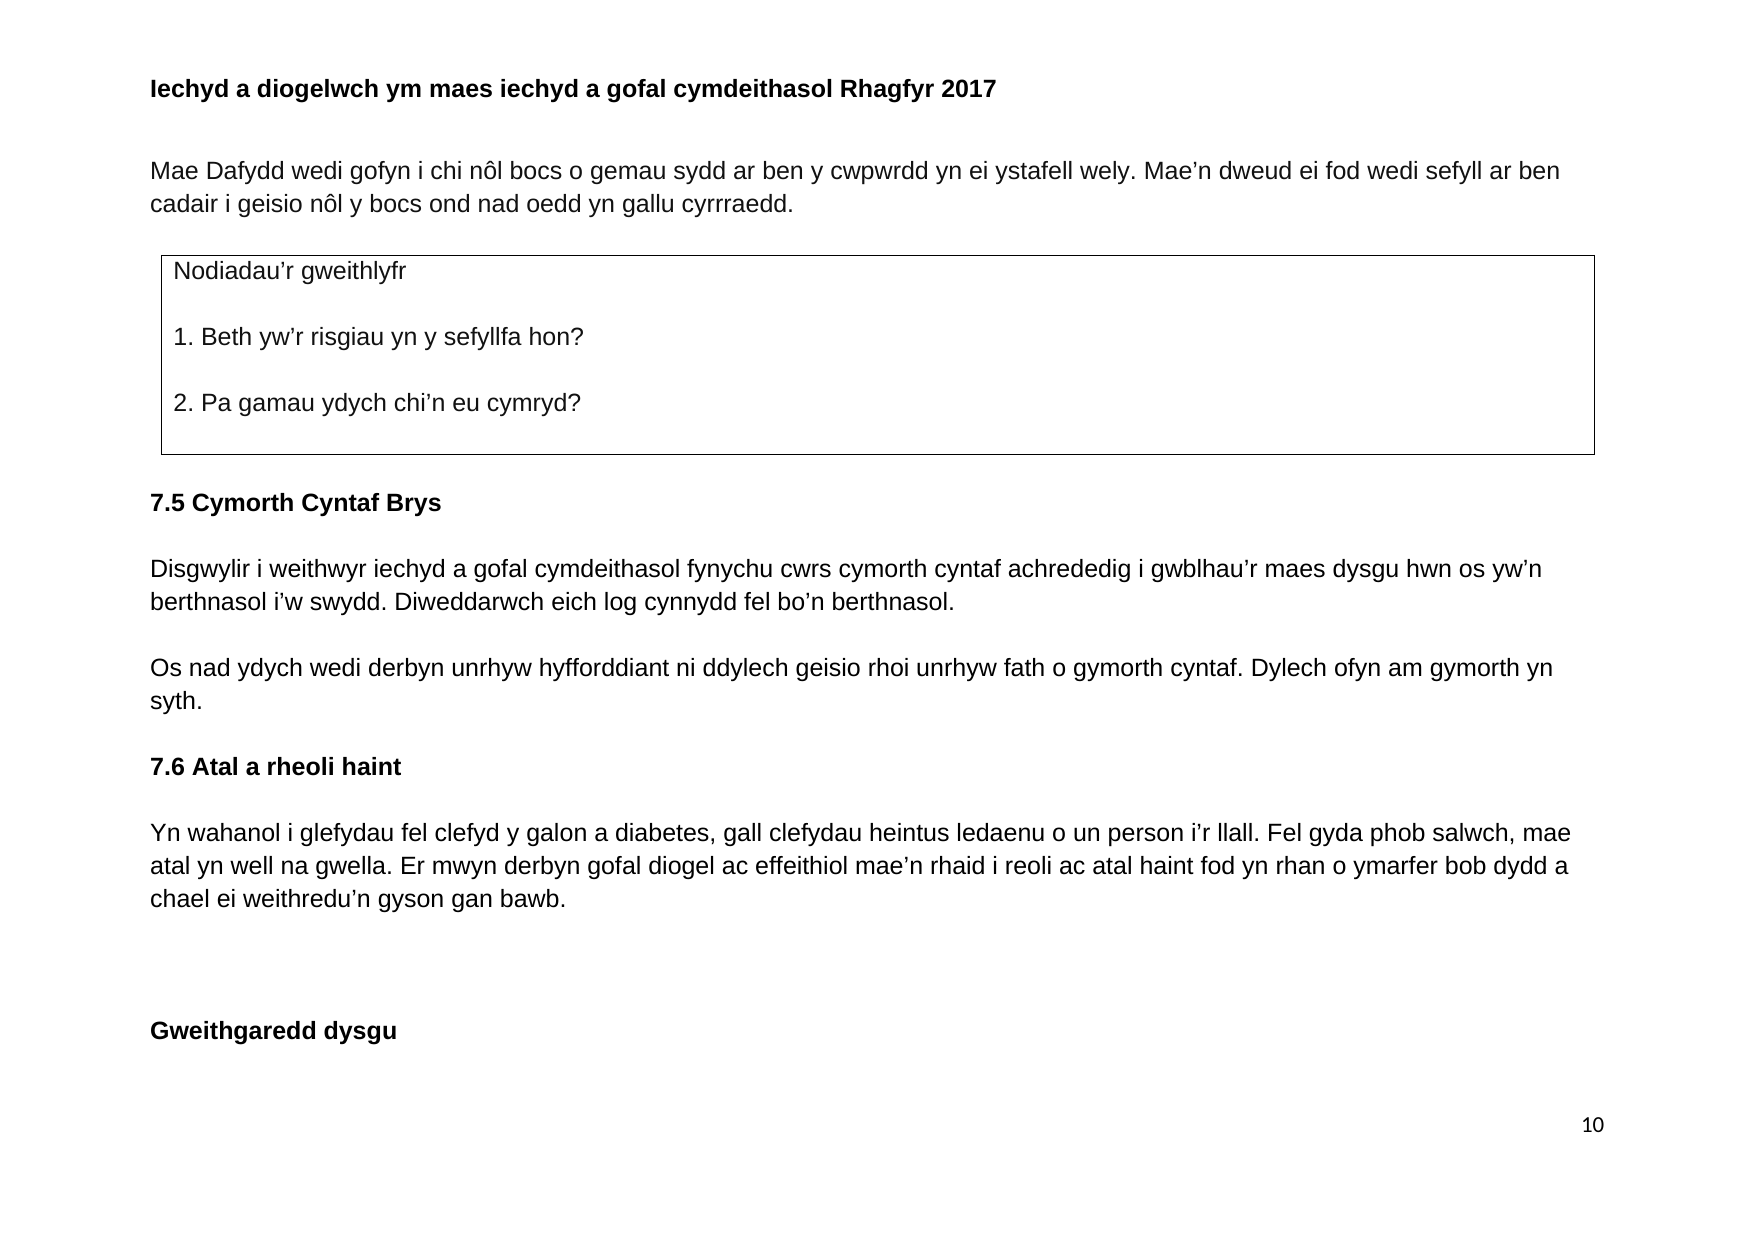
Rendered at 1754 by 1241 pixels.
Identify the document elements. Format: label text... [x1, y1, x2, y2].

text Disgwylir i weithwyr iechyd a gofal cymdeithasol fynychu cwrs cymorth cyntaf achrededig i gwblhau’r maes dysgu hwn os yw’n berthnasol i’w swydd. Diweddarwch eich log cynnydd fel bo’n berthnasol. [150, 554, 1604, 616]
text Gweithgaredd dysgu [150, 1016, 1604, 1045]
text Yn wahanol i glefydau fel clefyd y galon a diabetes, gall clefydau heintus ledaenu o un person i’r llall. Fel gyda phob salwch, mae atal yn well na gwella. Er mwyn derbyn gofal diogel ac effeithiol mae’n rhaid i reoli ac atal haint fod yn rhan o ymarfer bob dydd a chael ei weithredu’n gyson gan bawb. [150, 818, 1604, 913]
text Os nad ydych wedi derbyn unrhyw hyfforddiant ni ddylech geisio rhoi unrhyw fath o gymorth cyntaf. Dylech ofyn am gymorth yn syth. [150, 653, 1604, 715]
text 7.5 Cymorth Cyntaf Brys [150, 488, 1604, 517]
text 7.6 Atal a rheoli haint [150, 752, 1604, 781]
table_header Nodiadau’r gweithlyfr 1. Beth yw’r risgiau yn y sefyllfa hon? 2. Pa gamau ydych chi’n eu cymryd? [162, 256, 1594, 454]
text Mae Dafydd wedi gofyn i chi nôl bocs o gemau sydd ar ben y cwpwrdd yn ei ystafell wely. Mae’n dweud ei fod wedi sefyll ar ben cadair i geisio nôl y bocs ond nad oedd yn gallu cyrrraedd. [150, 156, 1604, 217]
